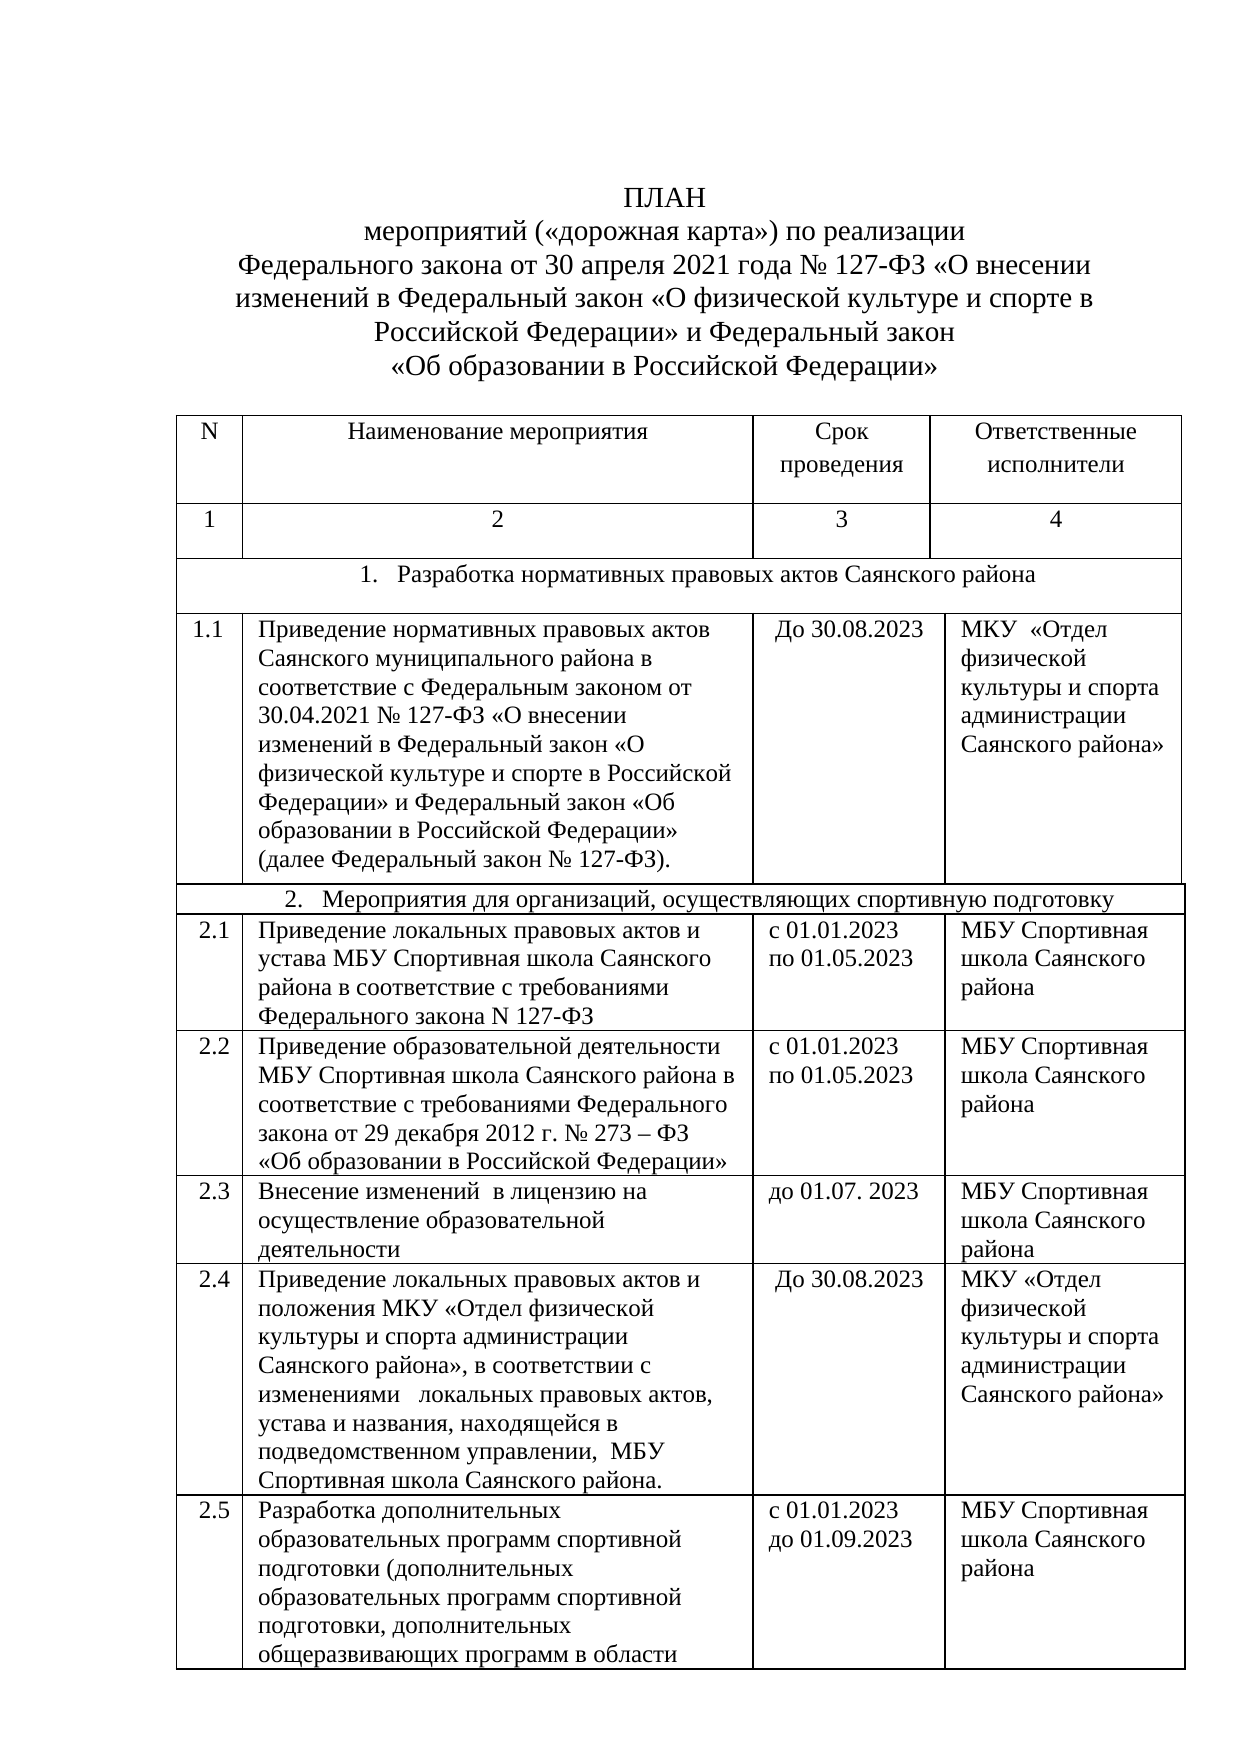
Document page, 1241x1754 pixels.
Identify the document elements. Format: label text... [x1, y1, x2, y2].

table_cell 1 [177, 504, 242, 558]
table_cell 2.2 [177, 1031, 242, 1175]
table_cell 2 [243, 504, 752, 558]
text «Об образовании в Российской Федерации» [177, 348, 1152, 381]
table_cell Внесение изменений в лицензию на осуществление образовательной деятельности [243, 1176, 752, 1262]
table_cell До 30.08.2023 [754, 1264, 944, 1494]
table_header Ответственные исполнители [931, 416, 1181, 503]
table_cell МКУ «Отдел физической культуры и спорта администрации Саянского района» [946, 614, 1181, 883]
table_header Наименование мероприятия [243, 416, 752, 503]
table_cell Приведение нормативных правовых актов Саянского муниципального района в соответствие с Федеральным законом от 30.04.2021 № 127-ФЗ «О внесении изменений в Федеральный закон «О физической культуре и спорте в Российской Федерации» и Федеральный закон «Об образовании в Российской Федерации» (далее Федеральный закон № 127-ФЗ). [243, 614, 752, 883]
table_cell Разработка нормативных правовых актов Саянского района [177, 559, 1181, 613]
table_cell МБУ Спортивная школа Саянского района [946, 915, 1184, 1030]
table_header N [177, 416, 242, 503]
table_cell Мероприятия для организаций, осуществляющих спортивную подготовку [177, 885, 1184, 913]
table_header Срок проведения [754, 416, 929, 503]
table_cell до 01.07. 2023 [754, 1176, 944, 1262]
table_cell МБУ Спортивная школа Саянского района [946, 1176, 1184, 1262]
table_cell с 01.01.2023 по 01.05.2023 [754, 1031, 944, 1175]
table_cell Приведение локальных правовых актов и устава МБУ Спортивная школа Саянского района в соответствие с требованиями Федерального закона N 127-ФЗ [243, 915, 752, 1030]
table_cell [754, 1496, 944, 1668]
table_cell 4 [931, 504, 1181, 558]
table_cell До 30.08.2023 [754, 614, 944, 883]
text ПЛАН [177, 180, 1152, 213]
table_cell 3 [754, 504, 929, 558]
text Федерального закона от 30 апреля 2021 года № 127-ФЗ «О внесении изменений в Федеральный закон «О физической культуре и спорте в Российской Федерации» и Федеральный закон [177, 247, 1152, 348]
text мероприятий («дорожная карта») по реализации [177, 213, 1152, 247]
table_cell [243, 1496, 752, 1668]
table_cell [946, 1496, 1184, 1668]
table_cell с 01.01.2023 по 01.05.2023 [754, 915, 944, 1030]
table_cell Приведение образовательной деятельности МБУ Спортивная школа Саянского района в соответствие с требованиями Федерального закона от 29 декабря 2012 г. № 273 – ФЗ «Об образовании в Российской Федерации» [243, 1031, 752, 1175]
table_cell Приведение локальных правовых актов и положения МКУ «Отдел физической культуры и спорта администрации Саянского района», в соответствии с изменениями локальных правовых актов, устава и названия, находящейся в подведомственном управлении, МБУ Спортивная школа Саянского района. [243, 1264, 752, 1494]
table_cell 2.1 [177, 915, 242, 1030]
table_cell 2.3 [177, 1176, 242, 1262]
table_cell МБУ Спортивная школа Саянского района [946, 1031, 1184, 1175]
table_cell МКУ «Отдел физической культуры и спорта администрации Саянского района» [946, 1264, 1184, 1494]
table_cell 2.4 [177, 1264, 242, 1494]
table_cell 1.1 [177, 614, 242, 883]
table_cell 2.5 [177, 1496, 242, 1668]
